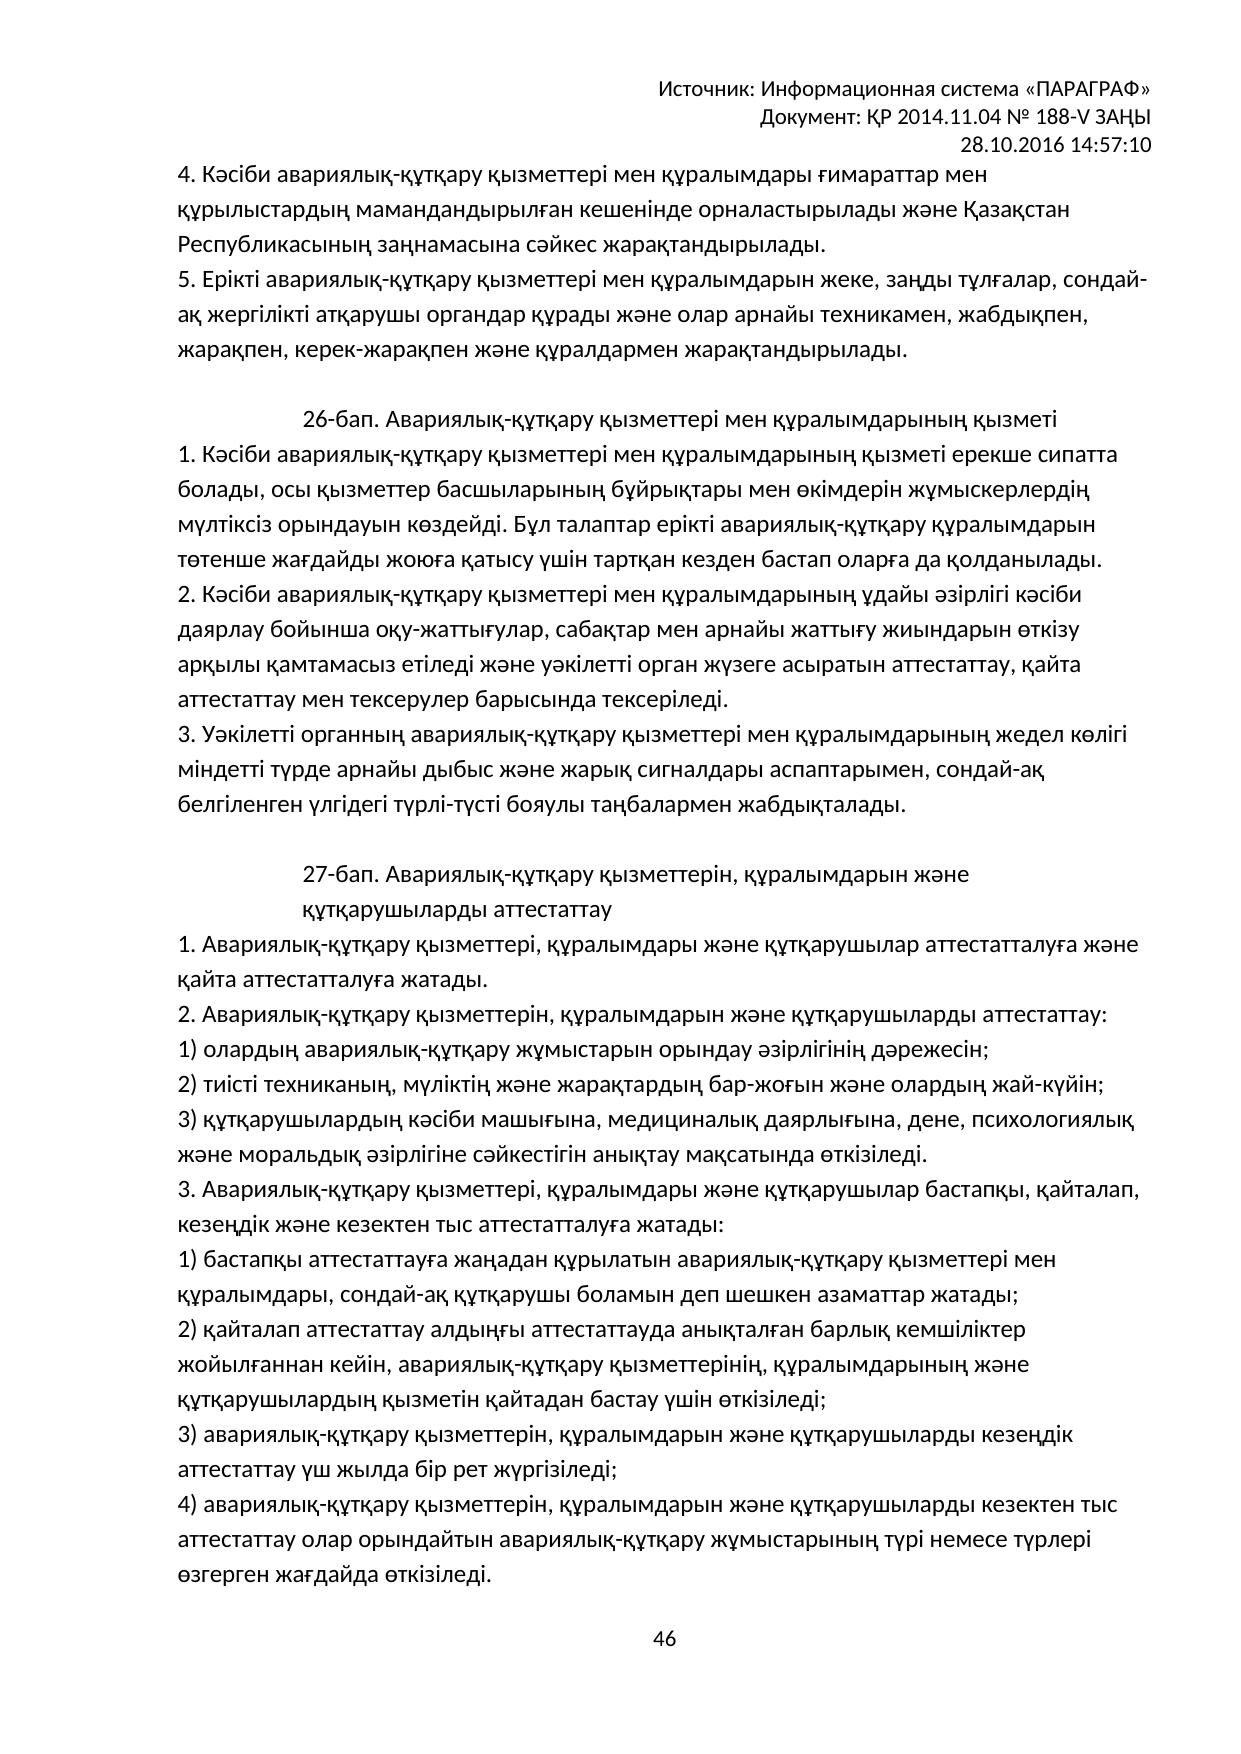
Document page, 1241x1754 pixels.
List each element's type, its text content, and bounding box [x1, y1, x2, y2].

text 1) бастапқы аттестаттауға жаңадан құрылатын авариялық-құтқару қызметтері мен құралымдары, сондай-ақ құтқарушы боламын деп шешкен азаматтар жатады; [177, 1243, 1152, 1308]
text 1. Кәсіби авариялық-құтқару қызметтері мен құралымдарының қызметі ерекше сипатта болады, осы қызметтер басшыларының бұйрықтары мен өкімдерін жұмыскерлердің мүлтіксіз орындауын көздейді. Бұл талаптар ерікті авариялық-құтқару құралымдарын төтенше жағдайды жоюға қатысу үшін тартқан кезден бастап оларға да қолданылады. [177, 438, 1152, 573]
text 3. Уәкілетті органның авариялық-құтқару қызметтері мен құралымдарының жедел көлігі мiндеттi түрде арнайы дыбыс және жарық сигналдары аспаптарымен, сондай-ақ белгiленген үлгiдегi түрлi-түстi бояулы таңбалармен жабдықталады. [177, 718, 1152, 818]
text 5. Ерікті авариялық-құтқару қызметтері мен құралымдарын жеке, заңды тұлғалар, сондай-ақ жергілікті атқарушы органдар құрады және олар арнайы техникамен, жабдықпен, жарақпен, керек-жарақпен және құралдармен жарақтандырылады. [177, 263, 1152, 363]
text 4) авариялық-құтқару қызметтерін, құралымдарын және құтқарушыларды кезектен тыс аттестаттау олар орындайтын авариялық-құтқару жұмыстарының түрі немесе түрлері өзгерген жағдайда өткізіледі. [177, 1488, 1152, 1588]
text 3) құтқарушылардың кәсіби машығына, медициналық даярлығына, дене, психологиялық және моральдық әзірлігіне сәйкестігін анықтау мақсатында өткізіледі. [177, 1103, 1152, 1168]
text 1) олардың авариялық-құтқару жұмыстарын орындау әзірлігінің дәрежесін; [177, 1033, 1152, 1063]
text 4. Кәсіби авариялық-құтқару қызметтері мен құралымдары ғимараттар мен құрылыстардың мамандандырылған кешенінде орналастырылады және Қазақстан Республикасының заңнамасына сәйкес жарақтандырылады. [177, 158, 1152, 258]
text 2. Авариялық-құтқару қызметтерін, құралымдарын және құтқарушыларды аттестаттау: [177, 998, 1152, 1028]
text 26-бап. Авариялық-құтқару қызметтері мен құралымдарының қызметi [302, 403, 1152, 433]
text 2) қайталап аттестаттау алдыңғы аттестаттауда анықталған барлық кемшіліктер жойылғаннан кейін, авариялық-құтқару қызметтерінің, құралымдарының және құтқарушылардың қызметін қайтадан бастау үшін өткізіледі; [177, 1313, 1152, 1413]
text 1. Авариялық-құтқару қызметтері, құралымдары және құтқарушылар аттестатталуға және қайта аттестатталуға жатады. [177, 928, 1152, 993]
text 27-бап. Авариялық-құтқару қызметтерін, құралымдарын және құтқарушыларды аттестаттау [302, 858, 1152, 923]
text 2) тиісті техниканың, мүліктің және жарақтардың бар-жоғын және олардың жай-күйін; [177, 1068, 1152, 1098]
text 3) авариялық-құтқару қызметтерін, құралымдарын және құтқарушыларды кезеңдік аттестаттау үш жылда бір рет жүргізіледі; [177, 1418, 1152, 1483]
text 3. Авариялық-құтқару қызметтері, құралымдары және құтқарушылар бастапқы, қайталап, кезеңдік және кезектен тыс аттестатталуға жатады: [177, 1173, 1152, 1238]
text 2. Кәсiби авариялық-құтқару қызметтерi мен құралымдарының ұдайы әзірлігі кәсiби даярлау бойынша оқу-жаттығулар, сабақтар мен арнайы жаттығу жиындарын өткiзу арқылы қамтамасыз етiледi және уәкілетті орган жүзеге асыратын аттестаттау, қайта аттестаттау мен тексерулер барысында тексеріледі. [177, 578, 1152, 713]
